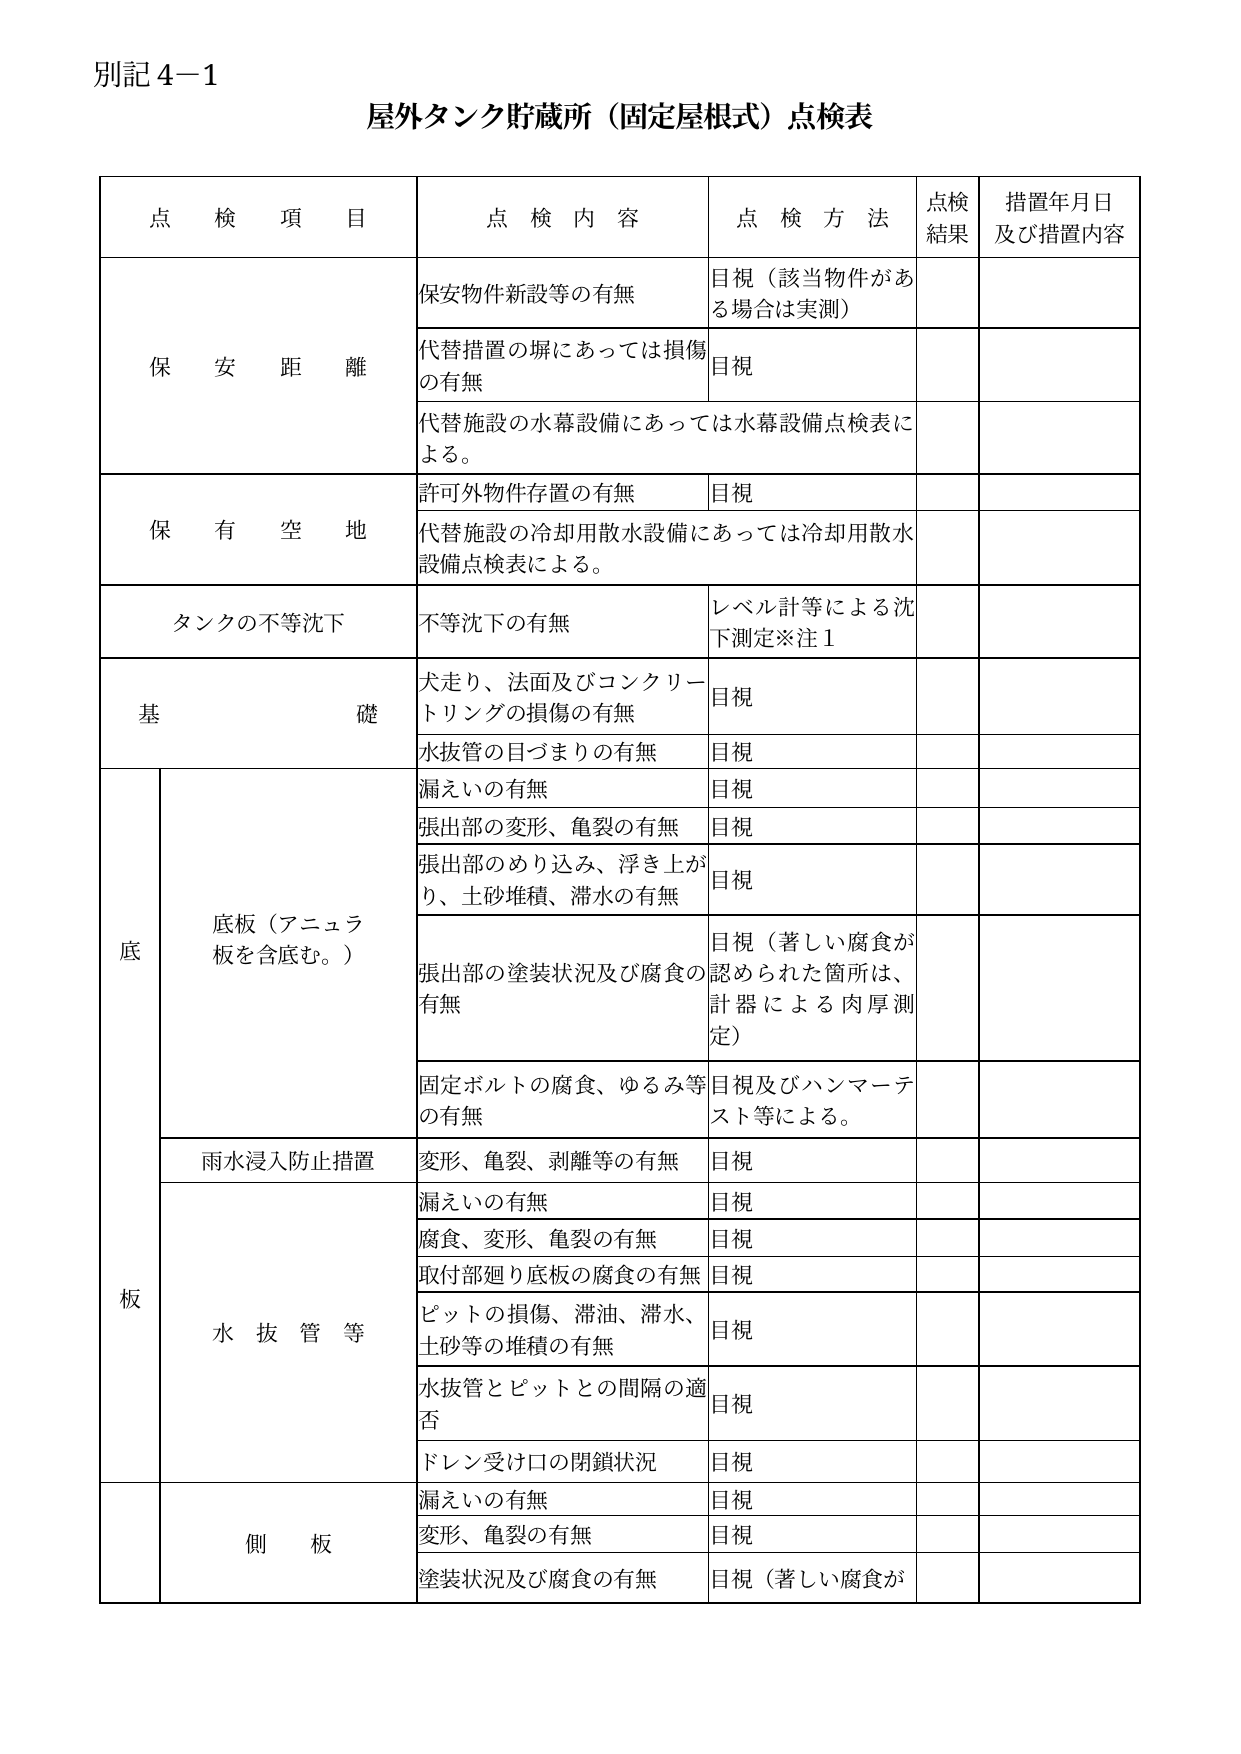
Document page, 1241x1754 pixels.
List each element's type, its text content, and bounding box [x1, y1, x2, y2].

table_header 措置年月日 及び措置内容 [980, 177, 1139, 257]
table_cell [980, 916, 1139, 1060]
table_cell 塗装状況及び腐食の有無 [418, 1553, 708, 1602]
table_cell 底板（アニュラ 板を含底む。） [161, 769, 416, 1137]
table_cell 目視及びハンマーテスト等による。 [709, 1062, 916, 1137]
table_cell 張出部のめり込み、浮き上がり、土砂堆積、滞水の有無 [418, 845, 708, 914]
table_cell [917, 475, 978, 510]
table_cell [980, 1183, 1139, 1218]
table_cell [917, 845, 978, 914]
table_cell 漏えいの有無 [418, 1483, 708, 1514]
table_cell 代替施設の水幕設備にあっては水幕設備点検表による。 [418, 402, 916, 473]
table_cell [917, 402, 978, 473]
table_header 点 検 方 法 [709, 177, 916, 257]
table_cell [917, 1441, 978, 1481]
table_cell 目視 [709, 1293, 916, 1365]
table_cell [980, 1139, 1139, 1181]
table_cell 目視 [709, 769, 916, 807]
table_cell [917, 1367, 978, 1439]
table_header 点 検 項 目 [101, 177, 416, 257]
table_cell [917, 1139, 978, 1181]
table_cell 目視 [709, 1367, 916, 1439]
table_cell [917, 808, 978, 843]
table_cell [980, 475, 1139, 510]
text 別記4－1 [52, 52, 1188, 94]
table_cell 目視 [709, 735, 916, 768]
table_cell 漏えいの有無 [418, 1183, 708, 1218]
table_cell [917, 1062, 978, 1137]
table_cell 目視（著しい腐食が認められた箇所は、計器による肉厚測定） [709, 916, 916, 1060]
table_cell [980, 769, 1139, 807]
table_cell 許可外物件存置の有無 [418, 475, 708, 510]
table_cell [980, 258, 1139, 327]
table_cell ピットの損傷、滞油、滞水、土砂等の堆積の有無 [418, 1293, 708, 1365]
text 屋外タンク貯蔵所（固定屋根式）点検表 [52, 94, 1188, 136]
table_cell [917, 1483, 978, 1514]
table_cell 目視 [709, 808, 916, 843]
table_cell レベル計等による沈下測定※注１ [709, 586, 916, 657]
table_cell [917, 769, 978, 807]
table_cell 水抜管の目づまりの有無 [418, 735, 708, 768]
table_cell 変形、亀裂、剥離等の有無 [418, 1139, 708, 1181]
table_header 点検結果 [917, 177, 978, 257]
table_cell 不等沈下の有無 [418, 586, 708, 657]
table_cell 目視（著しい腐食が [709, 1553, 916, 1602]
table_cell 目視（該当物件がある場合は実測） [709, 258, 916, 327]
table_cell タンクの不等沈下 [101, 586, 416, 657]
table_cell [980, 845, 1139, 914]
table_header 点 検 内 容 [418, 177, 708, 257]
table_cell [980, 1516, 1139, 1552]
table_cell 目視 [709, 1516, 916, 1552]
table_cell 目視 [709, 1483, 916, 1514]
table_cell 固定ボルトの腐食、ゆるみ等の有無 [418, 1062, 708, 1137]
table_cell 張出部の変形、亀裂の有無 [418, 808, 708, 843]
table_cell [980, 1257, 1139, 1291]
table_cell [917, 329, 978, 401]
table_cell [980, 1441, 1139, 1481]
table_cell [980, 659, 1139, 733]
table_cell 腐食、変形、亀裂の有無 [418, 1220, 708, 1256]
table_cell [917, 916, 978, 1060]
table_cell 目視 [709, 1257, 916, 1291]
table_cell [980, 329, 1139, 401]
table_cell 取付部廻り底板の腐食の有無 [418, 1257, 708, 1291]
table_cell 漏えいの有無 [418, 769, 708, 807]
table_cell [917, 258, 978, 327]
table_cell 目視 [709, 329, 916, 401]
table_cell [980, 1483, 1139, 1514]
table_cell [917, 1553, 978, 1602]
table_cell 水抜管とピットとの間隔の適否 [418, 1367, 708, 1439]
table_cell [980, 586, 1139, 657]
table_cell [980, 402, 1139, 473]
table_cell [917, 511, 978, 584]
table_cell 張出部の塗装状況及び腐食の有無 [418, 916, 708, 1060]
table_cell [980, 1062, 1139, 1137]
table_cell [980, 1553, 1139, 1602]
table_cell 目視 [709, 475, 916, 510]
table_cell 保 安 距 離 [101, 258, 416, 473]
table_cell 目視 [709, 1183, 916, 1218]
table_cell 保 有 空 地 [101, 475, 416, 584]
table_cell 基 礎 [101, 659, 416, 768]
table_cell ドレン受け口の閉鎖状況 [418, 1441, 708, 1481]
table_cell 底 板 [101, 769, 159, 1481]
table_cell 目視 [709, 1441, 916, 1481]
table_cell [917, 1293, 978, 1365]
table_cell [980, 1220, 1139, 1256]
table_cell [917, 1257, 978, 1291]
table_cell 目視 [709, 659, 916, 733]
table_cell [917, 1516, 978, 1552]
table_cell [980, 735, 1139, 768]
table_cell 変形、亀裂の有無 [418, 1516, 708, 1552]
table_cell [980, 808, 1139, 843]
table_cell [101, 1483, 159, 1602]
table_cell 目視 [709, 1139, 916, 1181]
table_cell [980, 511, 1139, 584]
table_cell 側 板 [161, 1483, 416, 1602]
table_cell 目視 [709, 845, 916, 914]
table_cell [917, 1220, 978, 1256]
table_cell [917, 1183, 978, 1218]
table_cell 雨水浸入防止措置 [161, 1139, 416, 1181]
table_cell 目視 [709, 1220, 916, 1256]
table_cell [917, 586, 978, 657]
table_cell 代替措置の塀にあっては損傷の有無 [418, 329, 708, 401]
table_cell [917, 659, 978, 733]
table_cell [980, 1293, 1139, 1365]
table_cell 保安物件新設等の有無 [418, 258, 708, 327]
table_cell [917, 735, 978, 768]
table_cell [980, 1367, 1139, 1439]
table_cell 代替施設の冷却用散水設備にあっては冷却用散水設備点検表による。 [418, 511, 916, 584]
table_cell 水 抜 管 等 [161, 1183, 416, 1481]
table_cell 犬走り、法面及びコンクリートリングの損傷の有無 [418, 659, 708, 733]
